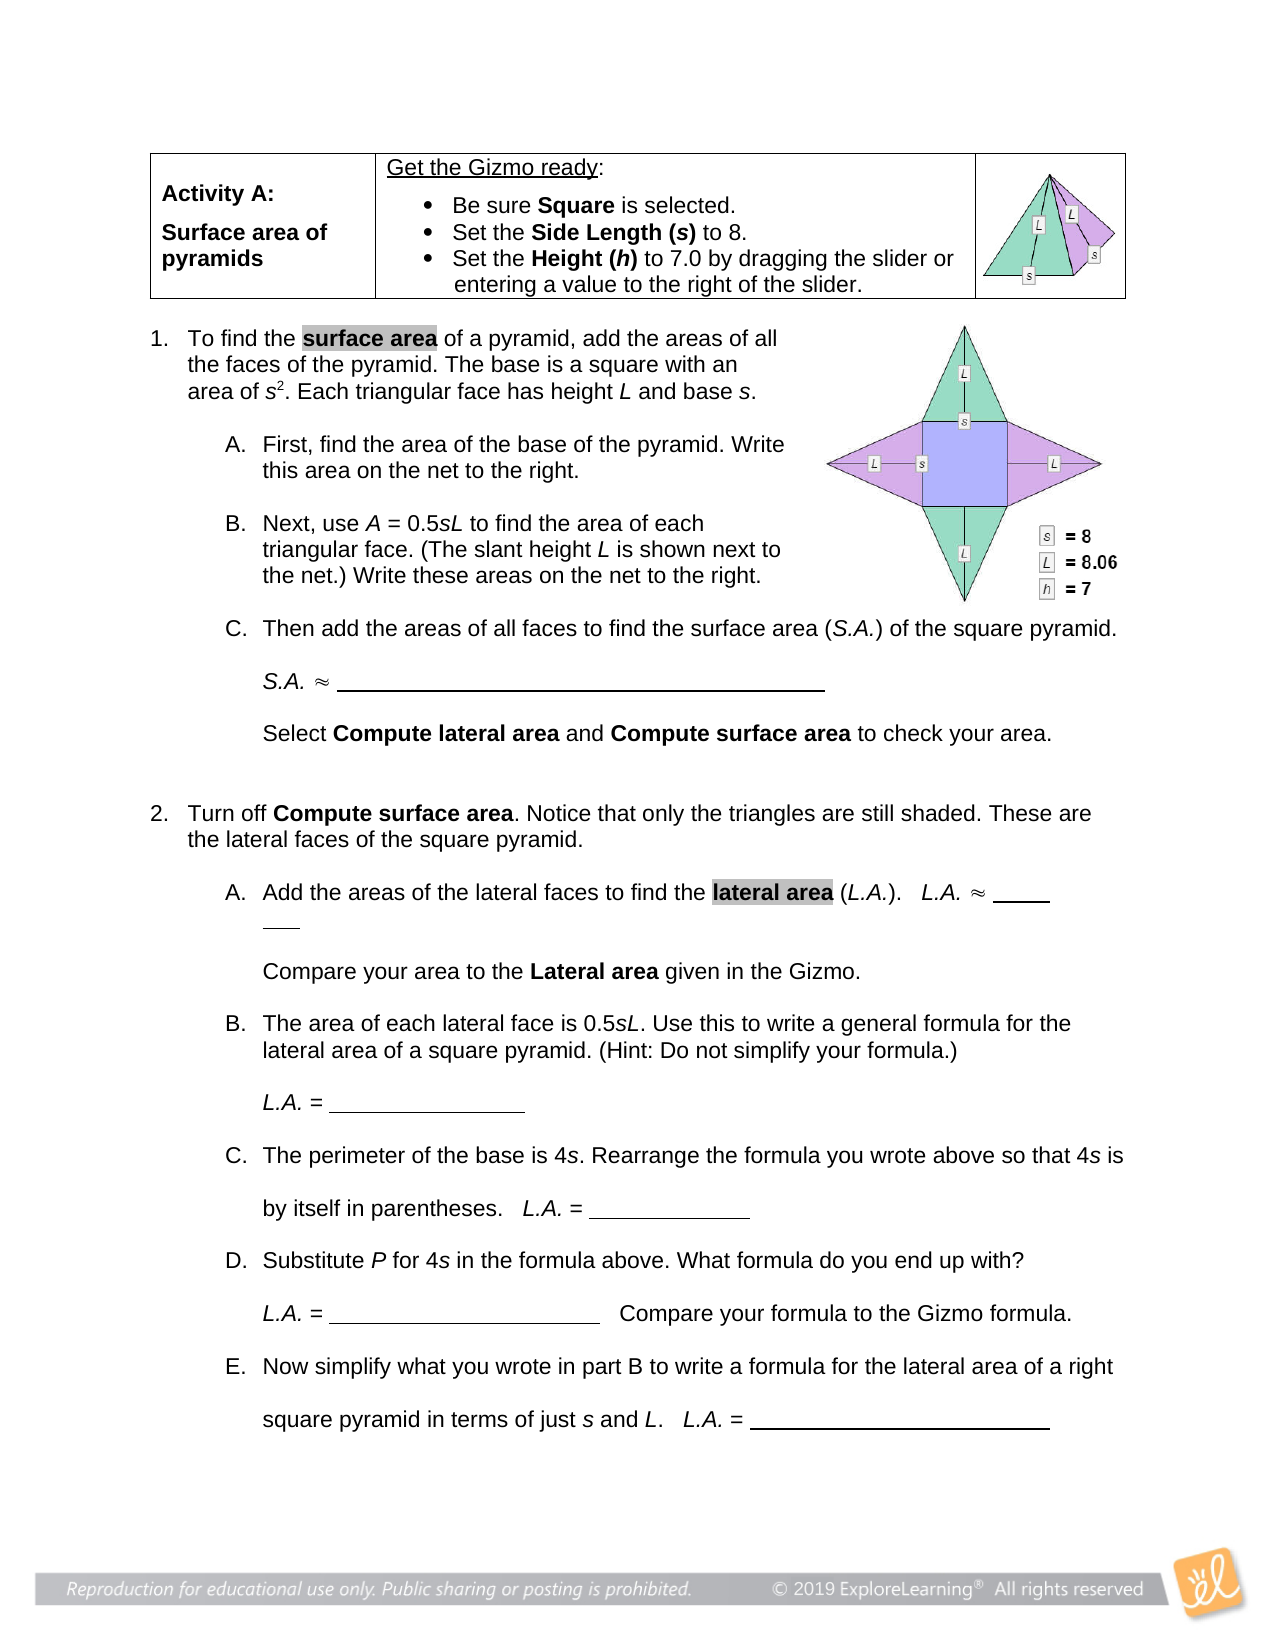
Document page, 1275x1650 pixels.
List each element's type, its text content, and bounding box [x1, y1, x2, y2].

table_header Activity A: Surface area of pyramids [151, 154, 375, 298]
table_header Get the Gizmo ready: Be sure Square is selected. Set the Side Length (s) to 8. Set the Height (h) to 7.0 by dragging the slider or entering a value to the right of the slider. [376, 154, 975, 298]
text Compare your area to the Lateral area given in the Gizmo. [262, 958, 1125, 984]
list The area of each lateral face is 0.5sL. Use this to write a general formula for the lateral area of a square pyramid. (Hint: Do not simplify your formula.) [225, 1010, 1125, 1063]
list To find the surface area of a pyramid, add the areas of all the faces of the pyramid. The base is a square with an area of s2. Each triangular face has height L and base s. [150, 325, 787, 404]
list Next, use A = 0.5sL to find the area of each triangular face. (The slant height L is shown next to the net.) Write these areas on the net to the right. [225, 509, 787, 589]
list Now simplify what you wrote in part B to write a formula for the lateral area of a right square pyramid in terms of just s and L. L.A. = [225, 1353, 1125, 1432]
picture [824, 318, 1122, 610]
text L.A. = [262, 1089, 1125, 1116]
text L.A. = Compare your formula to the Gizmo formula. [262, 1300, 1125, 1327]
list Then add the areas of all faces to find the surface area (S.A.) of the square pyramid. [225, 615, 1125, 641]
list Substitute P for 4s in the formula above. What formula do you end up with? [225, 1247, 1125, 1274]
picture [0, 1532, 1275, 1650]
table_header [976, 154, 1125, 298]
text Select Compute lateral area and Compute surface area to check your area. [262, 720, 1125, 747]
list Turn off Compute surface area. Notice that only the triangles are still shaded. These are the lateral faces of the square pyramid. [150, 799, 1125, 852]
list The perimeter of the base is 4s. Rearrange the formula you wrote above so that 4s is by itself in parentheses. L.A. = [225, 1142, 1125, 1221]
list Add the areas of the lateral faces to find the lateral area (L.A.). L.A. [225, 878, 1125, 931]
list First, find the area of the base of the pyramid. Write this area on the net to the right. [225, 431, 787, 483]
text S.A. [262, 668, 1125, 694]
